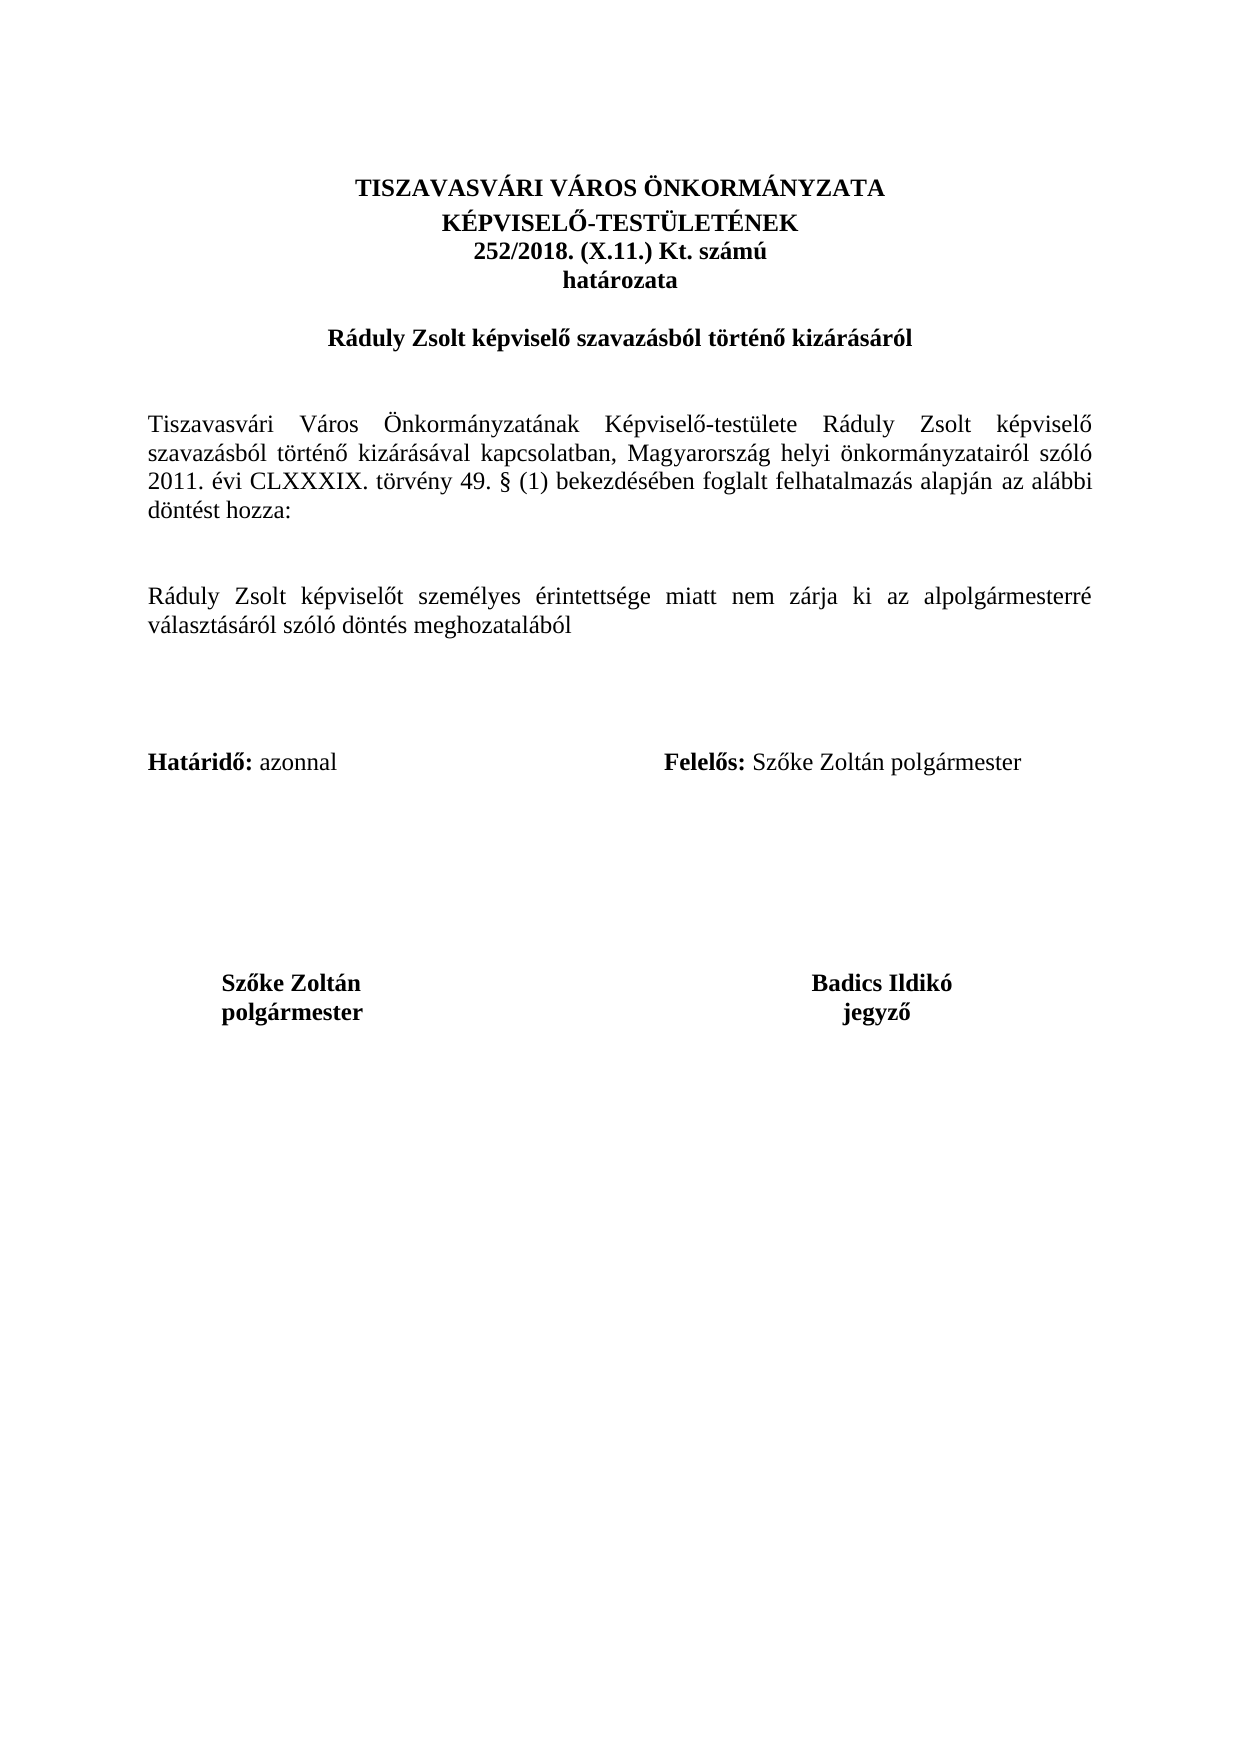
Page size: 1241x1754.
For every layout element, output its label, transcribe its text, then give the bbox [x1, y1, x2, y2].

text 252/2018. (X.11.) Kt. számú [148, 236, 1093, 265]
text KÉPVISELŐ-TESTÜLETÉNEK [148, 208, 1093, 236]
text Szőke Zoltán Badics Ildikó [148, 968, 1093, 997]
subtitle TISZAVASVÁRI VÁROS ÖNKORMÁNYZATA [148, 173, 1093, 201]
text Tiszavasvári Város Önkormányzatának Képviselő-testülete Ráduly Zsolt képviselő szavazásból történő kizárásával kapcsolatban, Magyarország helyi önkormányzatairól szóló 2011. évi CLXXXIX. törvény 49. § (1) bekezdésében foglalt felhatalmazás alapján az alábbi döntést hozza: [148, 409, 1093, 524]
text Ráduly Zsolt képviselőt személyes érintettsége miatt nem zárja ki az alpolgármesterré választásáról szóló döntés meghozatalából [148, 581, 1093, 639]
text Határidő: azonnal Felelős: Szőke Zoltán polgármester [148, 747, 1093, 776]
text határozata [148, 265, 1093, 294]
text polgármester jegyző [148, 997, 1093, 1026]
text Ráduly Zsolt képviselő szavazásból történő kizárásáról [148, 323, 1093, 351]
